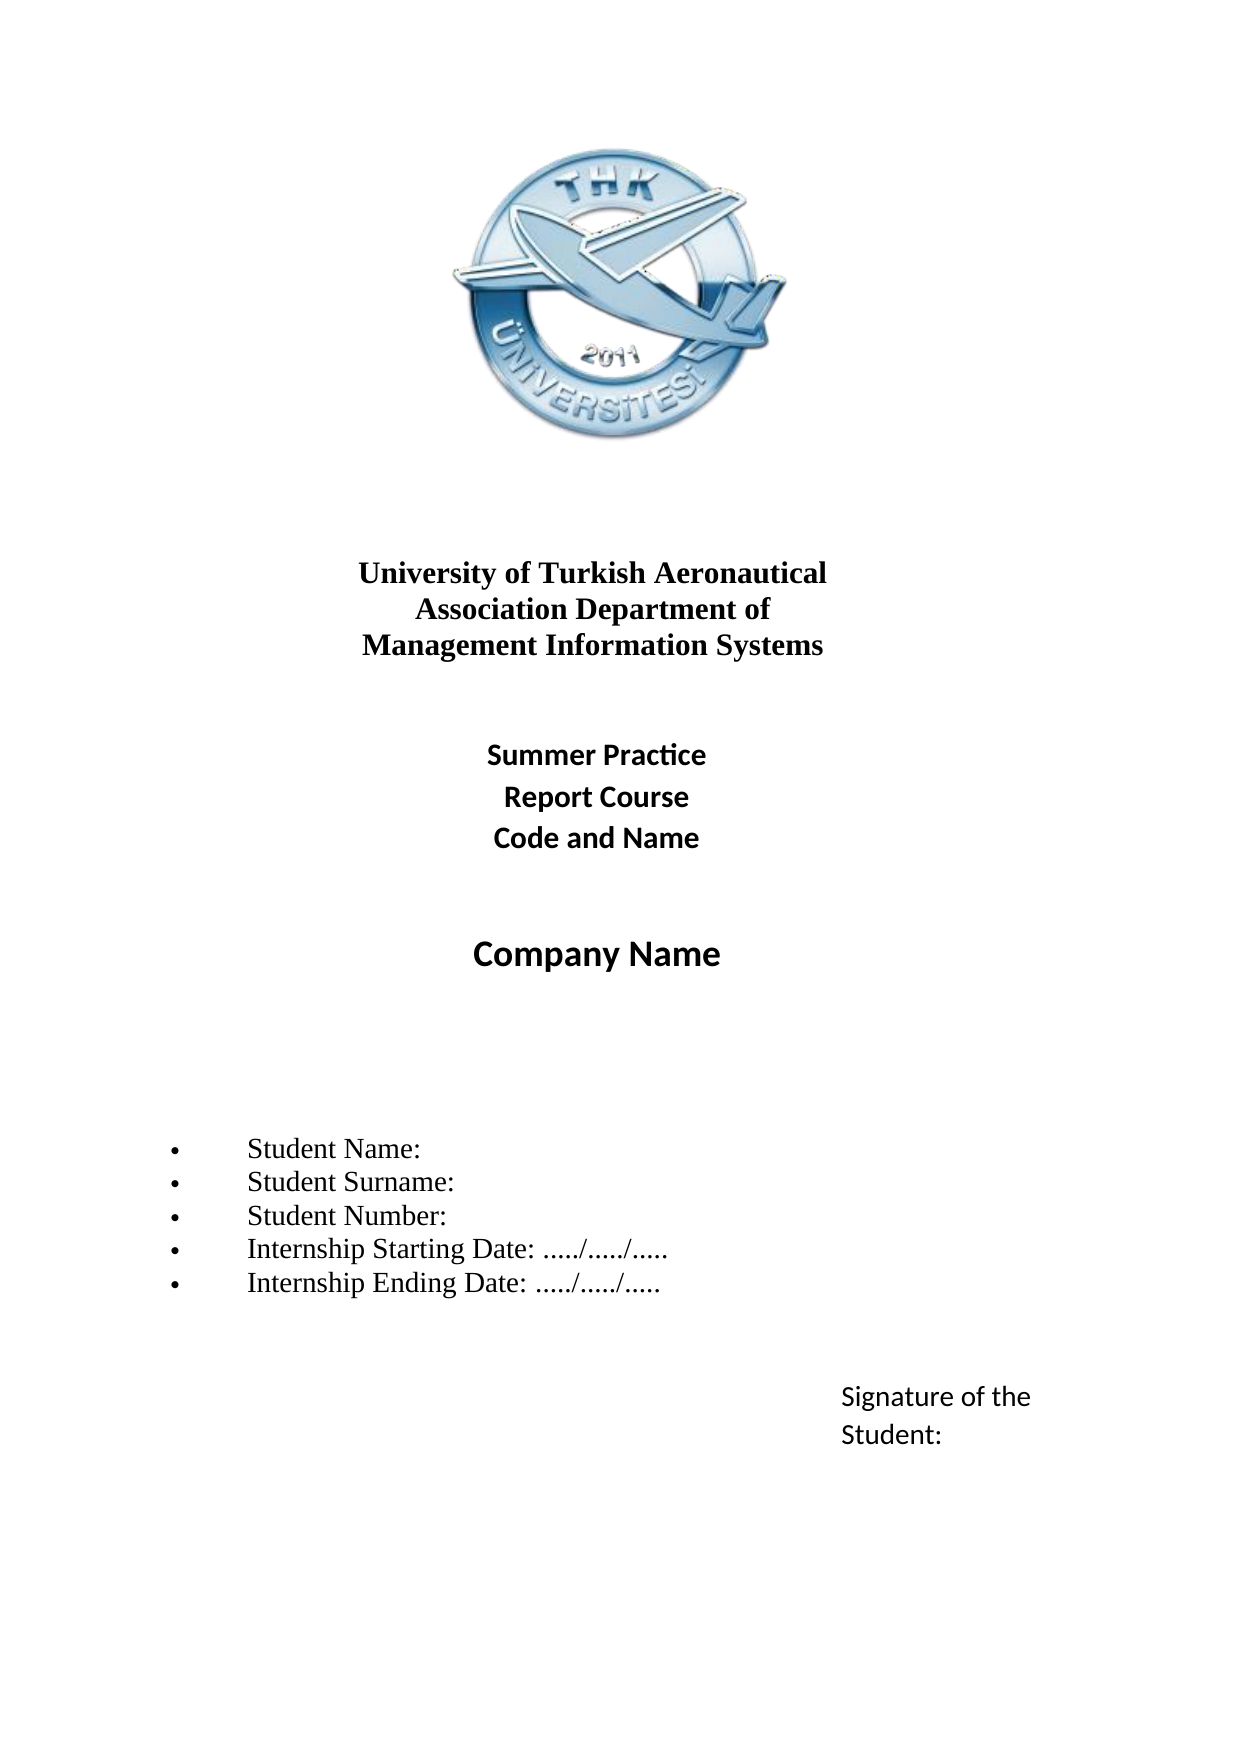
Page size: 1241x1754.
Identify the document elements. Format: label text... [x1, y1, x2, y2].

text Signature of the Student: [841, 1378, 1093, 1452]
text Summer Practice Report Course Code and Name [485, 736, 708, 856]
picture [451, 147, 789, 442]
list Student Number: [171, 1198, 1093, 1232]
subtitle Student Name: [171, 1131, 1093, 1165]
list Internship Starting Date: ...../...../..... [171, 1232, 1093, 1265]
text Company Name [333, 929, 861, 975]
list Student Surname: [171, 1165, 1093, 1198]
subtitle University of Turkish Aeronautical Association Department of Management Information Systems [333, 554, 853, 662]
list Internship Ending Date: ...../...../..... [171, 1266, 1093, 1299]
